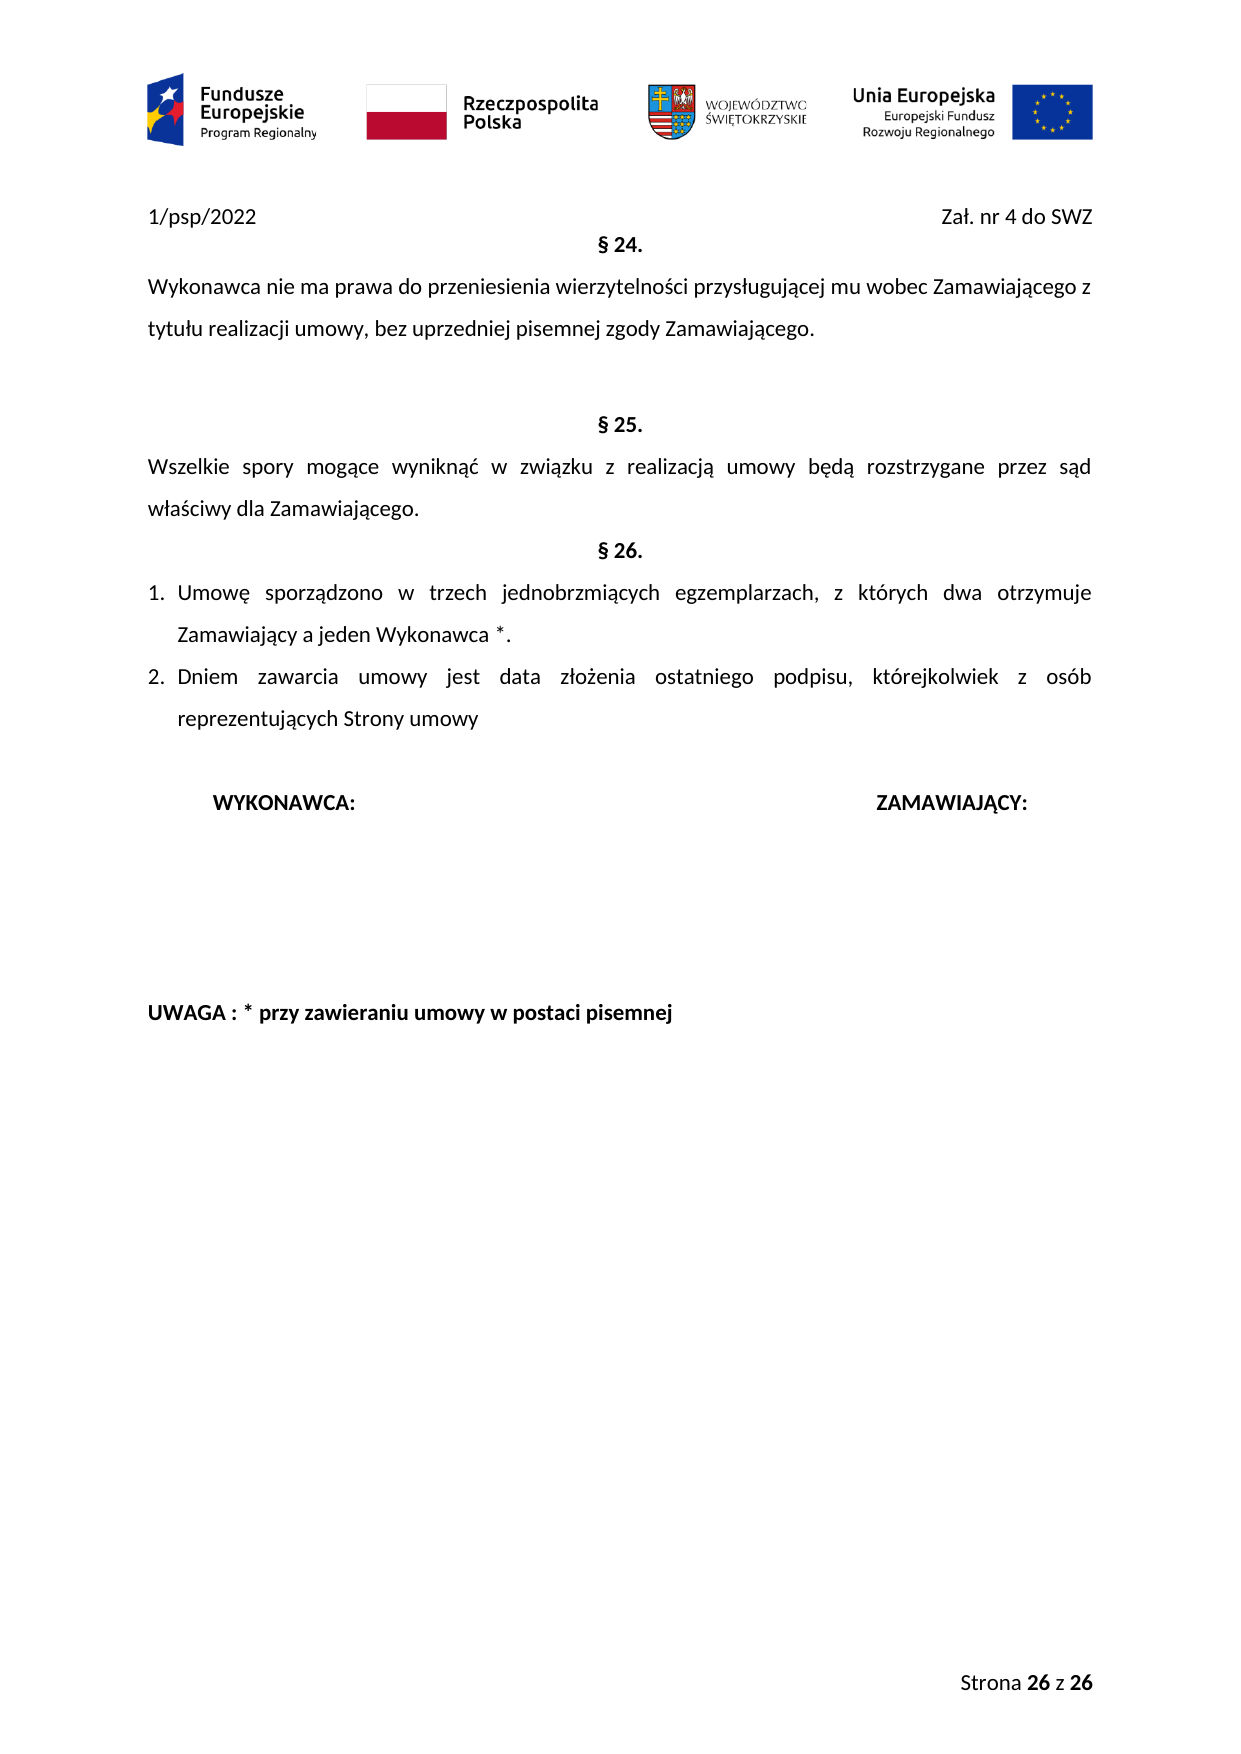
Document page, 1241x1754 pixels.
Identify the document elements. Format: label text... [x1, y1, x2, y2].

text WYKONAWCA: ZAMAWIAJĄCY: [148, 788, 1093, 816]
text UWAGA : * przy zawieraniu umowy w postaci pisemnej [148, 998, 1093, 1026]
list § 25. [148, 410, 1093, 438]
list Umowę sporządzono w trzech jednobrzmiących egzemplarzach, z których dwa otrzymuje Zamawiający a jeden Wykonawca *. [148, 578, 1093, 648]
picture [853, 73, 1093, 146]
picture [366, 73, 598, 146]
list § 26. [148, 536, 1093, 564]
picture [648, 73, 807, 146]
list § 24. [148, 230, 1093, 258]
text Wszelkie spory mogące wyniknąć w związku z realizacją umowy będą rozstrzygane przez sąd właściwy dla Zamawiającego. [148, 452, 1093, 522]
picture [147, 73, 317, 146]
text Wykonawca nie ma prawa do przeniesienia wierzytelności przysługującej mu wobec Zamawiającego z tytułu realizacji umowy, bez uprzedniej pisemnej zgody Zamawiającego. [148, 272, 1093, 342]
list Dniem zawarcia umowy jest data złożenia ostatniego podpisu, którejkolwiek z osób reprezentujących Strony umowy [148, 662, 1093, 732]
